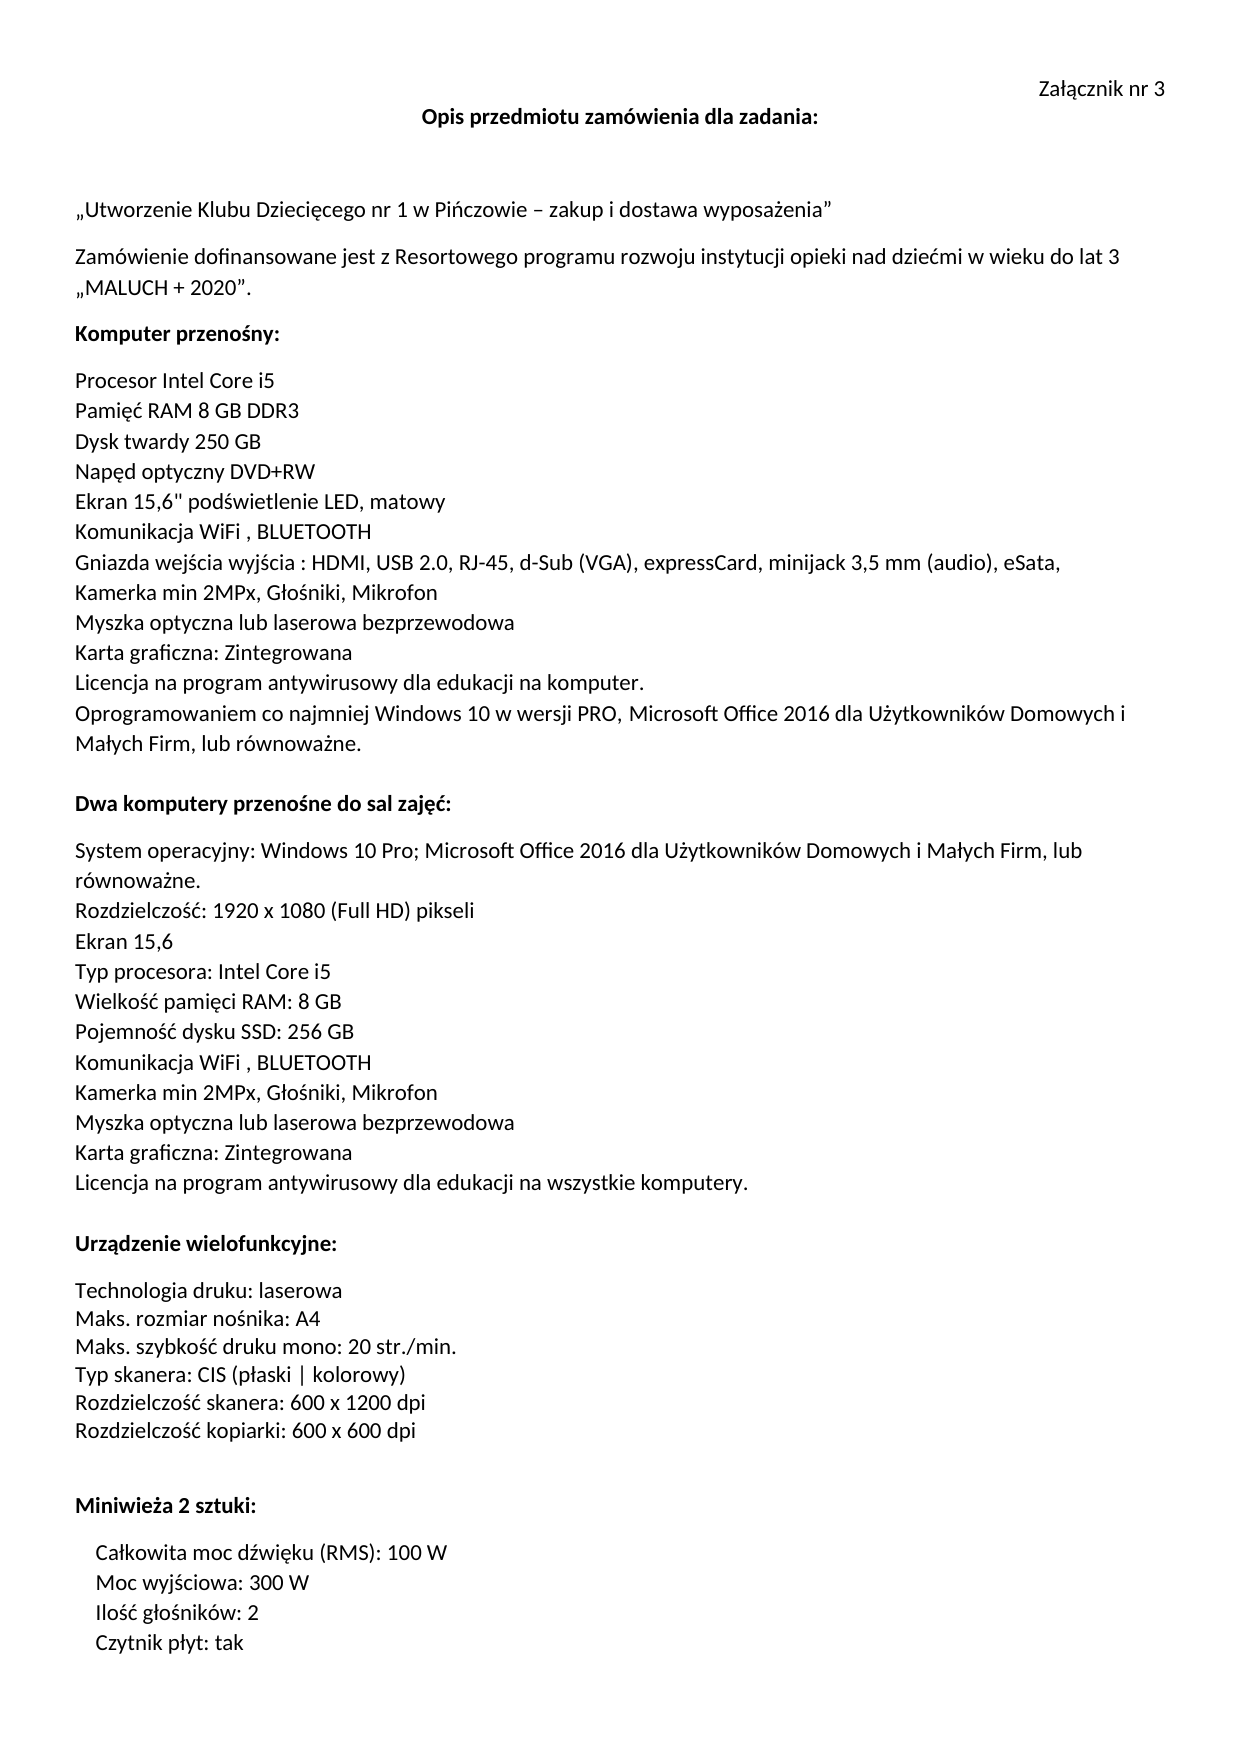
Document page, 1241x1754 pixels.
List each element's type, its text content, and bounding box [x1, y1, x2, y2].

text System operacyjny: Windows 10 Pro; Microsoft Office 2016 dla Użytkowników Domowych i Małych Firm, lub równoważne. [75, 836, 1165, 894]
text Pojemność dysku SSD: 256 GB [75, 1017, 1165, 1045]
text Moc wyjściowa: 300 W [75, 1568, 1165, 1596]
text Rozdzielczość kopiarki: 600 x 600 dpi [75, 1416, 1165, 1444]
text Technologia druku: laserowa [75, 1276, 1165, 1304]
text Rozdzielczość skanera: 600 x 1200 dpi [75, 1388, 1165, 1416]
text Licencja na program antywirusowy dla edukacji na wszystkie komputery. [75, 1168, 1165, 1196]
text Oprogramowaniem co najmniej Windows 10 w wersji PRO, Microsoft Office 2016 dla Użytkowników Domowych i Małych Firm, lub równoważne. [75, 699, 1165, 757]
text Opis przedmiotu zamówienia dla zadania: [75, 102, 1165, 130]
text „Utworzenie Klubu Dziecięcego nr 1 w Pińczowie – zakup i dostawa wyposażenia” [75, 196, 1165, 223]
text Zamówienie dofinansowane jest z Resortowego programu rozwoju instytucji opieki nad dziećmi w wieku do lat 3 „MALUCH + 2020”. [75, 242, 1165, 301]
text Komunikacja WiFi , BLUETOOTH [75, 1048, 1165, 1076]
text Maks. szybkość druku mono: 20 str./min. [75, 1332, 1165, 1360]
text Ekran 15,6 [75, 927, 1165, 955]
text Dwa komputery przenośne do sal zajęć: [75, 789, 1165, 817]
text Czytnik płyt: tak [75, 1628, 1165, 1656]
text Procesor Intel Core i5 Pamięć RAM 8 GB DDR3 Dysk twardy 250 GB Napęd optyczny DVD+RW Ekran 15,6" podświetlenie LED, matowy Komunikacja WiFi , BLUETOOTH Gniazda wejścia wyjścia : HDMI, USB 2.0, RJ-45, d-Sub (VGA), expressCard, minijack 3,5 mm (audio), eSata, Kamerka min 2MPx, Głośniki, Mikrofon Myszka optyczna lub laserowa bezprzewodowa [75, 366, 1165, 636]
text Wielkość pamięci RAM: 8 GB [75, 987, 1165, 1015]
text Całkowita moc dźwięku (RMS): 100 W [75, 1538, 1165, 1566]
text Karta graficzna: Zintegrowana Licencja na program antywirusowy dla edukacji na komputer. [75, 638, 1165, 696]
text Miniwieża 2 sztuki: [75, 1491, 1165, 1519]
text Maks. rozmiar nośnika: A4 [75, 1304, 1165, 1332]
text Kamerka min 2MPx, Głośniki, Mikrofon [75, 1078, 1165, 1106]
text Urządzenie wielofunkcyjne: [75, 1229, 1165, 1257]
text Ilość głośników: 2 [75, 1598, 1165, 1626]
text Komputer przenośny: [75, 319, 1165, 347]
text Rozdzielczość: 1920 x 1080 (Full HD) pikseli [75, 897, 1165, 924]
text Myszka optyczna lub laserowa bezprzewodowa [75, 1108, 1165, 1136]
text Typ skanera: CIS (płaski | kolorowy) [75, 1360, 1165, 1388]
text Typ procesora: Intel Core i5 [75, 957, 1165, 985]
text Karta graficzna: Zintegrowana [75, 1138, 1165, 1166]
